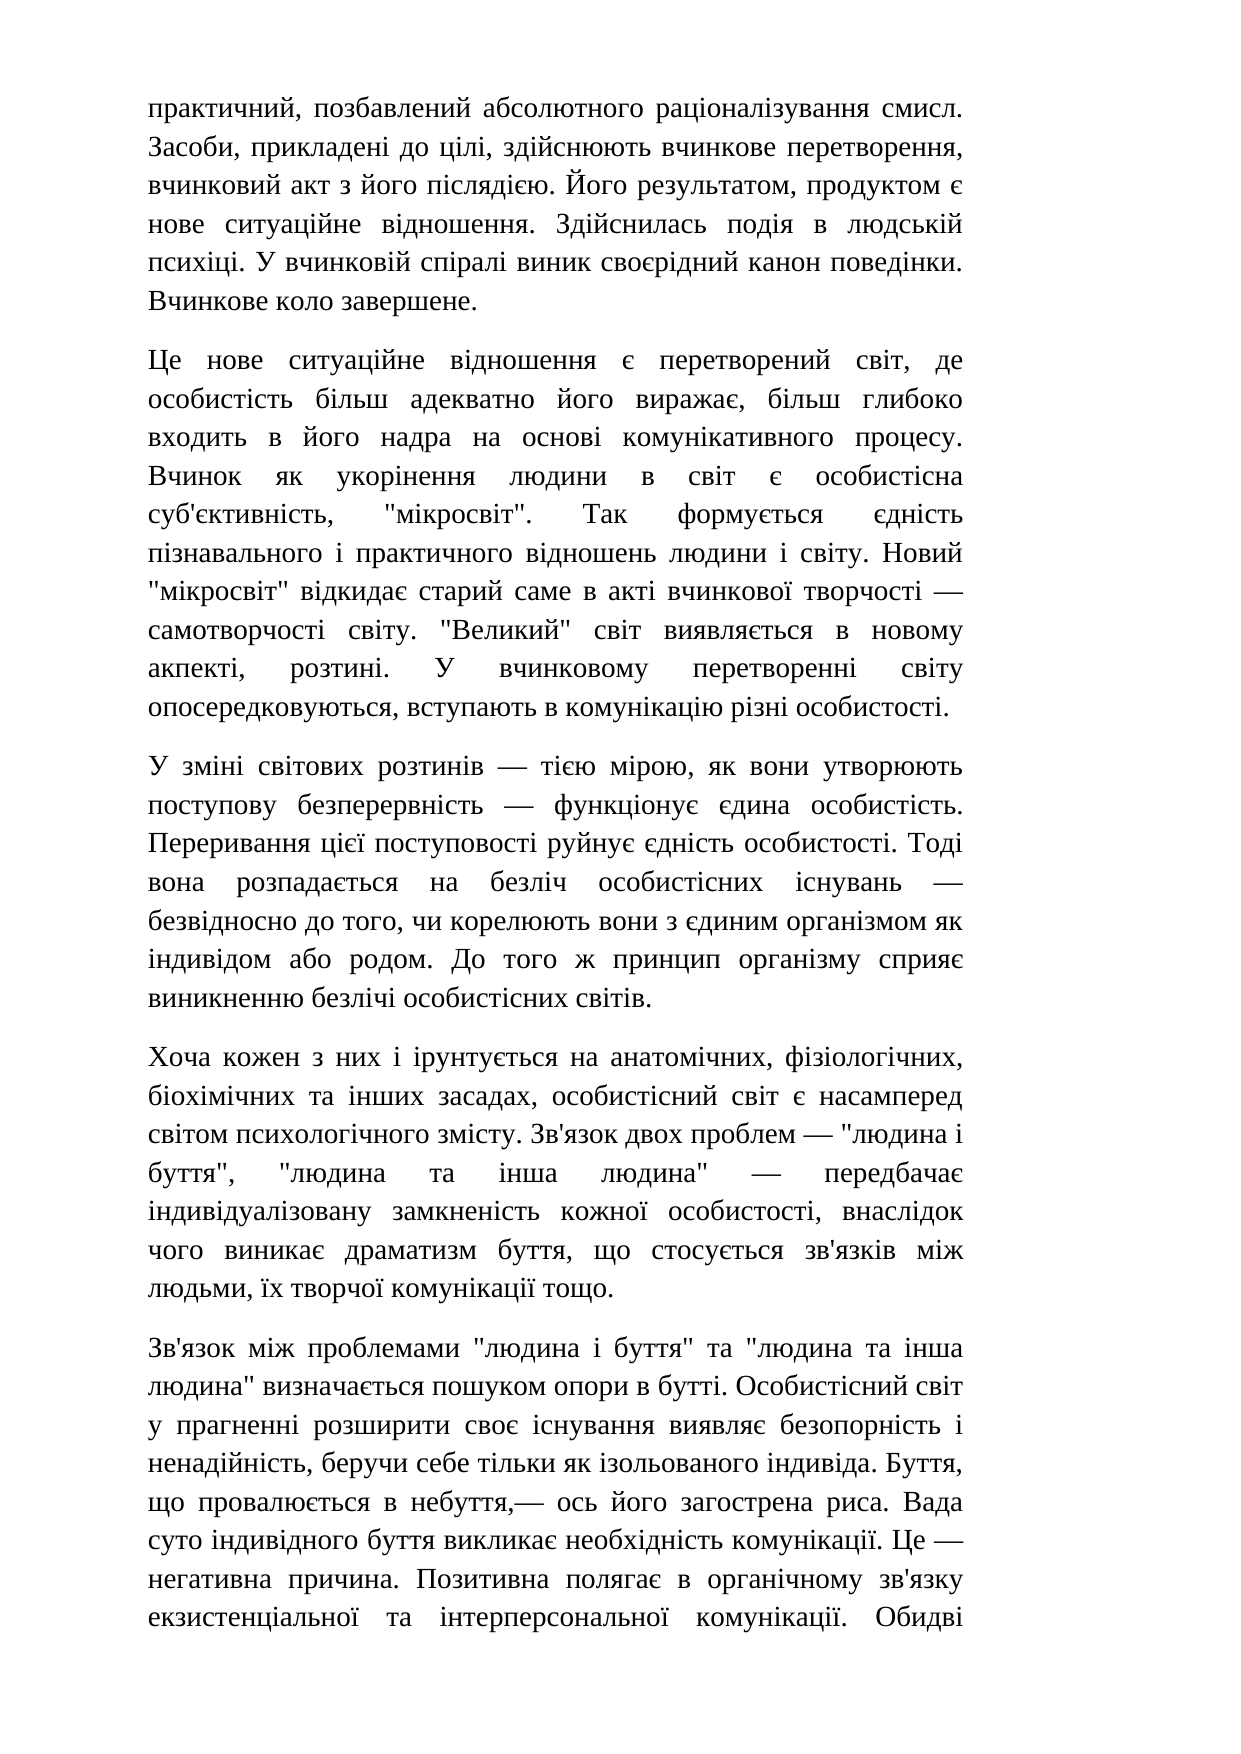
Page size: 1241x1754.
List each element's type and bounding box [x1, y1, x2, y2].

table_header [146, 89, 965, 1634]
